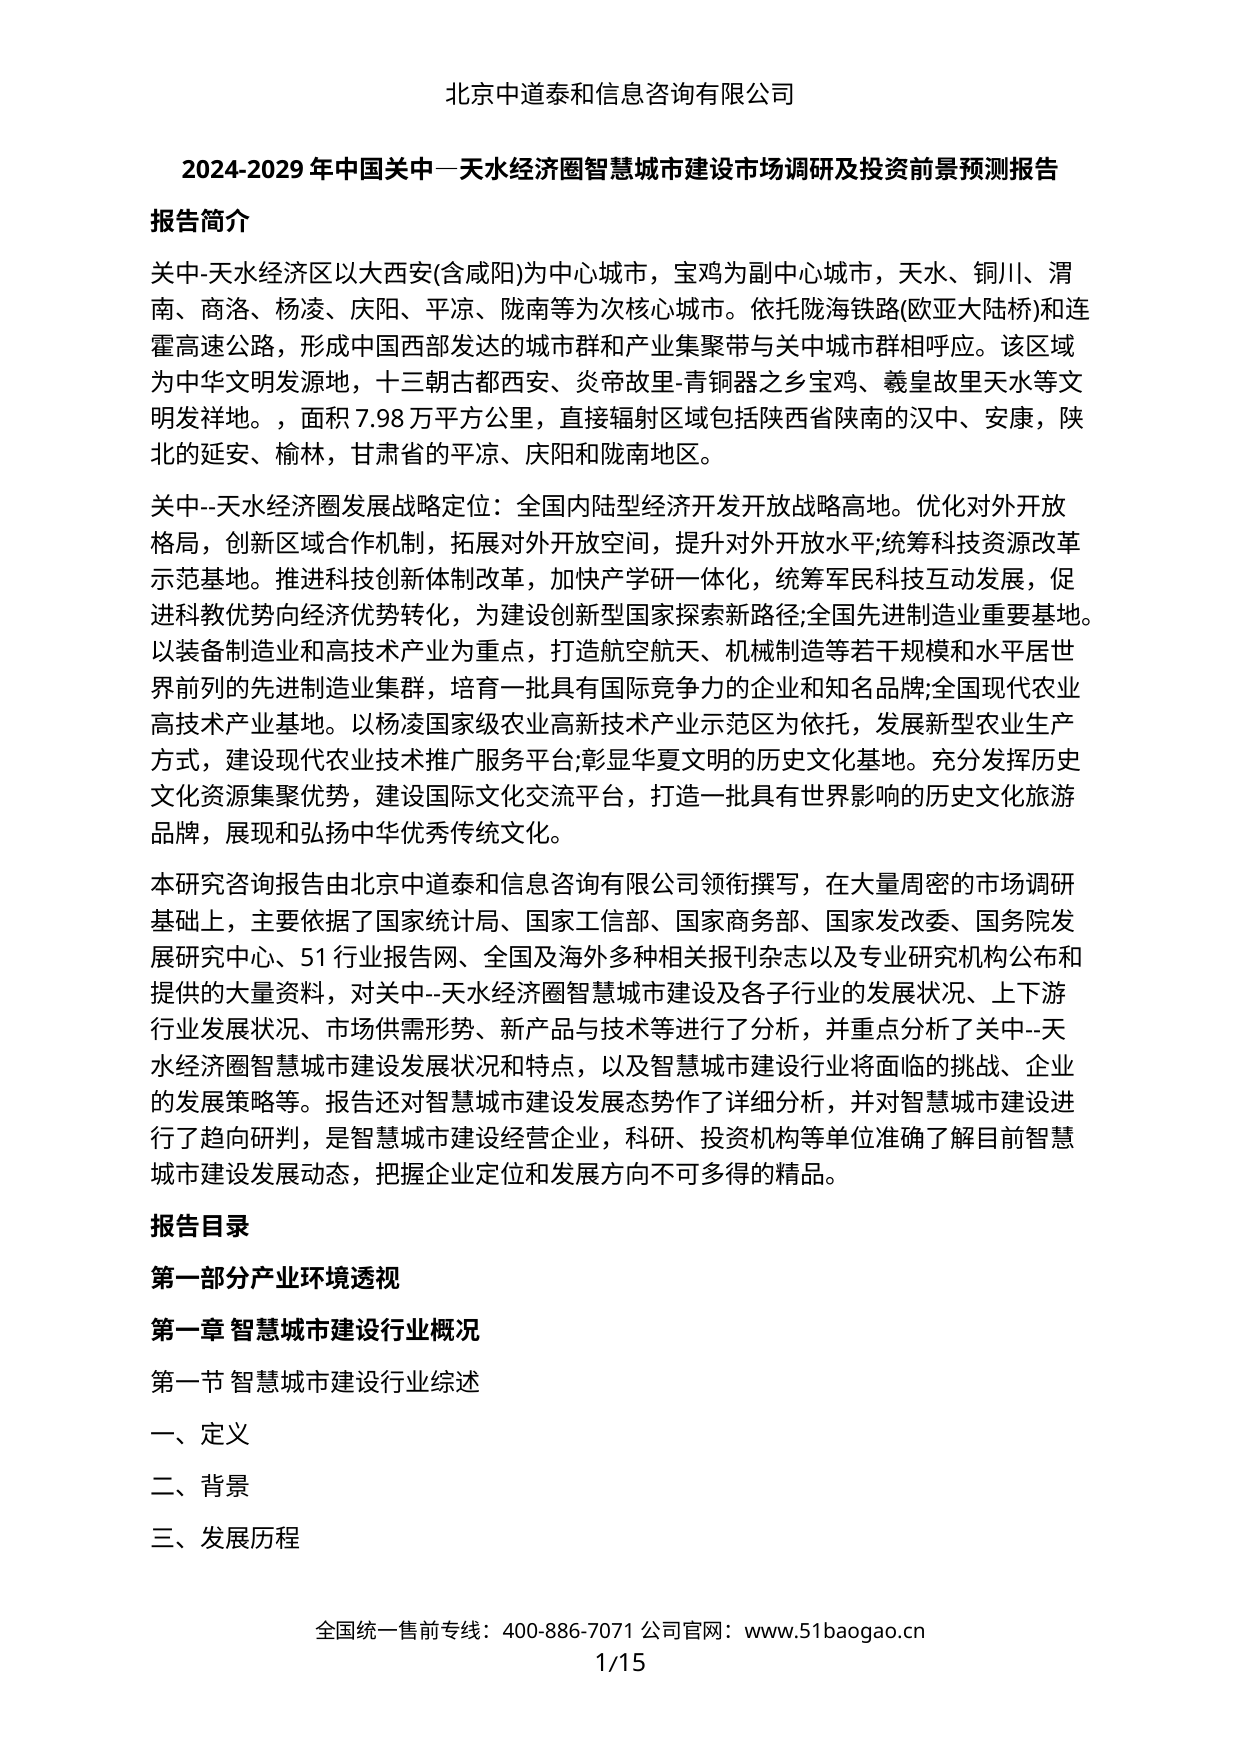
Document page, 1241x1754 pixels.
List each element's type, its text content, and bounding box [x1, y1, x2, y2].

text 第一部分产业环境透视 [150, 1259, 1090, 1295]
text 2024-2029年中国关中—天水经济圈智慧城市建设市场调研及投资前景预测报告 [150, 150, 1090, 186]
text 关中--天水经济圈发展战略定位：全国内陆型经济开发开放战略高地。优化对外开放格局，创新区域合作机制，拓展对外开放空间，提升对外开放水平;统筹科技资源改革示范基地。推进科技创新体制改革，加快产学研一体化，统筹军民科技互动发展，促进科教优势向经济优势转化，为建设创新型国家探索新路径;全国先进制造业重要基地。以装备制造业和高技术产业为重点，打造航空航天、机械制造等若干规模和水平居世界前列的先进制造业集群，培育一批具有国际竞争力的企业和知名品牌;全国现代农业高技术产业基地。以杨凌国家级农业高新技术产业示范区为依托，发展新型农业生产方式，建设现代农业技术推广服务平台;彰显华夏文明的历史文化基地。充分发挥历史文化资源集聚优势，建设国际文化交流平台，打造一批具有世界影响的历史文化旅游品牌，展现和弘扬中华优秀传统文化。 [150, 487, 1090, 849]
text 报告目录 [150, 1207, 1090, 1243]
text 三、发展历程 [150, 1518, 1090, 1554]
text 本研究咨询报告由北京中道泰和信息咨询有限公司领衔撰写，在大量周密的市场调研基础上，主要依据了国家统计局、国家工信部、国家商务部、国家发改委、国务院发展研究中心、51行业报告网、全国及海外多种相关报刊杂志以及专业研究机构公布和提供的大量资料，对关中--天水经济圈智慧城市建设及各子行业的发展状况、上下游行业发展状况、市场供需形势、新产品与技术等进行了分析，并重点分析了关中--天水经济圈智慧城市建设发展状况和特点，以及智慧城市建设行业将面临的挑战、企业的发展策略等。报告还对智慧城市建设发展态势作了详细分析，并对智慧城市建设进行了趋向研判，是智慧城市建设经营企业，科研、投资机构等单位准确了解目前智慧城市建设发展动态，把握企业定位和发展方向不可多得的精品。 [150, 865, 1090, 1191]
text 一、定义 [150, 1414, 1090, 1451]
text 第一节 智慧城市建设行业综述 [150, 1362, 1090, 1399]
text 第一章 智慧城市建设行业概况 [150, 1311, 1090, 1347]
text 关中-天水经济区以大西安(含咸阳)为中心城市，宝鸡为副中心城市，天水、铜川、渭南、商洛、杨凌、庆阳、平凉、陇南等为次核心城市。依托陇海铁路(欧亚大陆桥)和连霍高速公路，形成中国西部发达的城市群和产业集聚带与关中城市群相呼应。该区域为中华文明发源地，十三朝古都西安、炎帝故里-青铜器之乡宝鸡、羲皇故里天水等文明发祥地。，面积7.98万平方公里，直接辐射区域包括陕西省陕南的汉中、安康，陕北的延安、榆林，甘肃省的平凉、庆阳和陇南地区。 [150, 254, 1090, 471]
text 报告简介 [150, 202, 1090, 238]
text 二、背景 [150, 1466, 1090, 1502]
